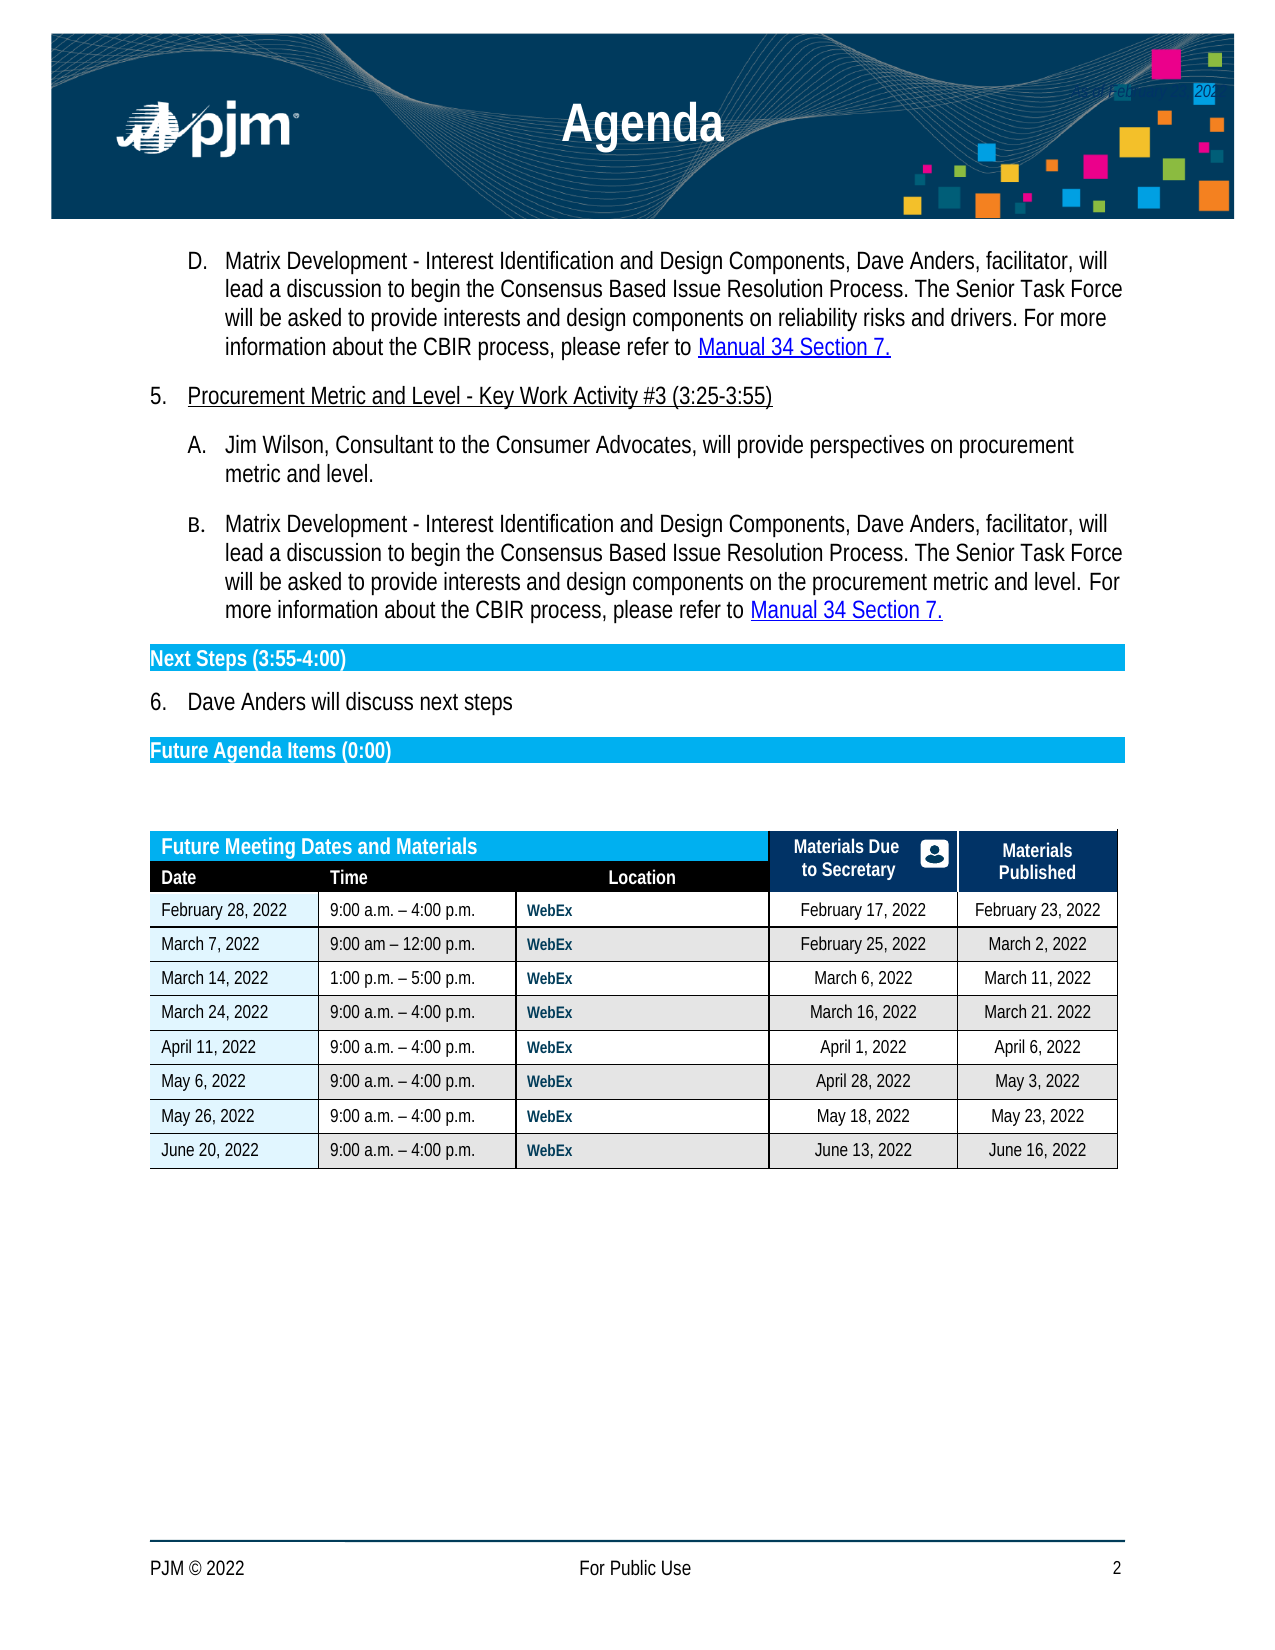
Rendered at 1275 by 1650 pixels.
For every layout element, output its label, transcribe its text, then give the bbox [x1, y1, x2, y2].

table_cell February 28, 2022 [150, 894, 318, 926]
table_cell 1:00 p.m. – 5:00 p.m. [319, 962, 515, 995]
table_cell WebEx [517, 1100, 768, 1133]
table_cell WebEx [517, 1134, 768, 1168]
table_cell March 21. 2022 [958, 996, 1117, 1030]
subtitle Procurement Metric and Level - Key Work Activity #3 (3:25-3:55) [150, 381, 1125, 410]
table_cell Date [150, 862, 318, 892]
table_cell 9:00 a.m. – 4:00 p.m. [319, 894, 515, 926]
table_cell April 6, 2022 [958, 1031, 1117, 1064]
table_cell April 28, 2022 [770, 1065, 957, 1099]
table_cell February 17, 2022 [770, 894, 957, 926]
table_cell May 3, 2022 [958, 1065, 1117, 1099]
table_cell April 11, 2022 [150, 1031, 318, 1064]
table_cell March 14, 2022 [150, 962, 318, 995]
table_cell February 23, 2022 [958, 894, 1117, 926]
table_cell April 1, 2022 [770, 1031, 957, 1064]
subtitle Next Steps (3:55-4:00) [150, 644, 1125, 671]
table_cell WebEx [517, 962, 768, 995]
table_cell WebEx [517, 894, 768, 926]
table_cell February 25, 2022 [770, 928, 957, 961]
subtitle Matrix Development - Interest Identification and Design Components, Dave Anders, facilitator, will lead a discussion to begin the Consensus Based Issue Resolution Process. The Senior Task Force will be asked to provide interests and design components on the procurement metric and level. For more information about the CBIR process, please refer to Manual 34 Section 7. [187, 509, 1125, 624]
table_cell May 26, 2022 [150, 1100, 318, 1133]
table_cell May 6, 2022 [150, 1065, 318, 1099]
table_cell WebEx [517, 1065, 768, 1099]
table_cell WebEx [517, 928, 768, 961]
subtitle Jim Wilson, Consultant to the Consumer Advocates, will provide perspectives on procurement metric and level. [187, 431, 1125, 488]
table_cell May 18, 2022 [770, 1100, 957, 1133]
subtitle Dave Anders will discuss next steps [150, 687, 1125, 716]
table_cell June 13, 2022 [770, 1134, 957, 1168]
table_cell March 2, 2022 [958, 928, 1117, 961]
table_cell 9:00 a.m. – 4:00 p.m. [319, 996, 515, 1030]
table_header Materials Published [959, 831, 1117, 892]
subtitle Matrix Development - Interest Identification and Design Components, Dave Anders, facilitator, will lead a discussion to begin the Consensus Based Issue Resolution Process. The Senior Task Force will be asked to provide interests and design components on reliability risks and drivers. For more information about the CBIR process, please refer to Manual 34 Section 7. [187, 246, 1125, 360]
table_header Future Meeting Dates and Materials [150, 831, 768, 861]
table_cell WebEx [517, 1031, 768, 1064]
subtitle Future Agenda Items (0:00) [150, 737, 1125, 763]
table_cell 9:00 a.m. – 4:00 p.m. [319, 1134, 515, 1168]
table_cell June 16, 2022 [958, 1134, 1117, 1168]
table_header Materials Due to Secretary [770, 831, 957, 892]
table_cell March 11, 2022 [958, 962, 1117, 995]
table_cell 9:00 a.m. – 4:00 p.m. [319, 1031, 515, 1064]
table_cell 9:00 a.m. – 4:00 p.m. [319, 1065, 515, 1099]
table_cell March 7, 2022 [150, 928, 318, 961]
table_cell May 23, 2022 [958, 1100, 1117, 1133]
table_cell WebEx [517, 996, 768, 1030]
table_cell March 6, 2022 [770, 962, 957, 995]
table_cell Location [517, 862, 768, 892]
table_cell 9:00 am – 12:00 p.m. [319, 928, 515, 961]
picture [51, 32, 1235, 219]
table_cell March 24, 2022 [150, 996, 318, 1030]
table_cell 9:00 a.m. – 4:00 p.m. [319, 1100, 515, 1133]
table_cell Time [319, 862, 515, 892]
table_cell June 20, 2022 [150, 1134, 318, 1168]
table_cell March 16, 2022 [770, 996, 957, 1030]
